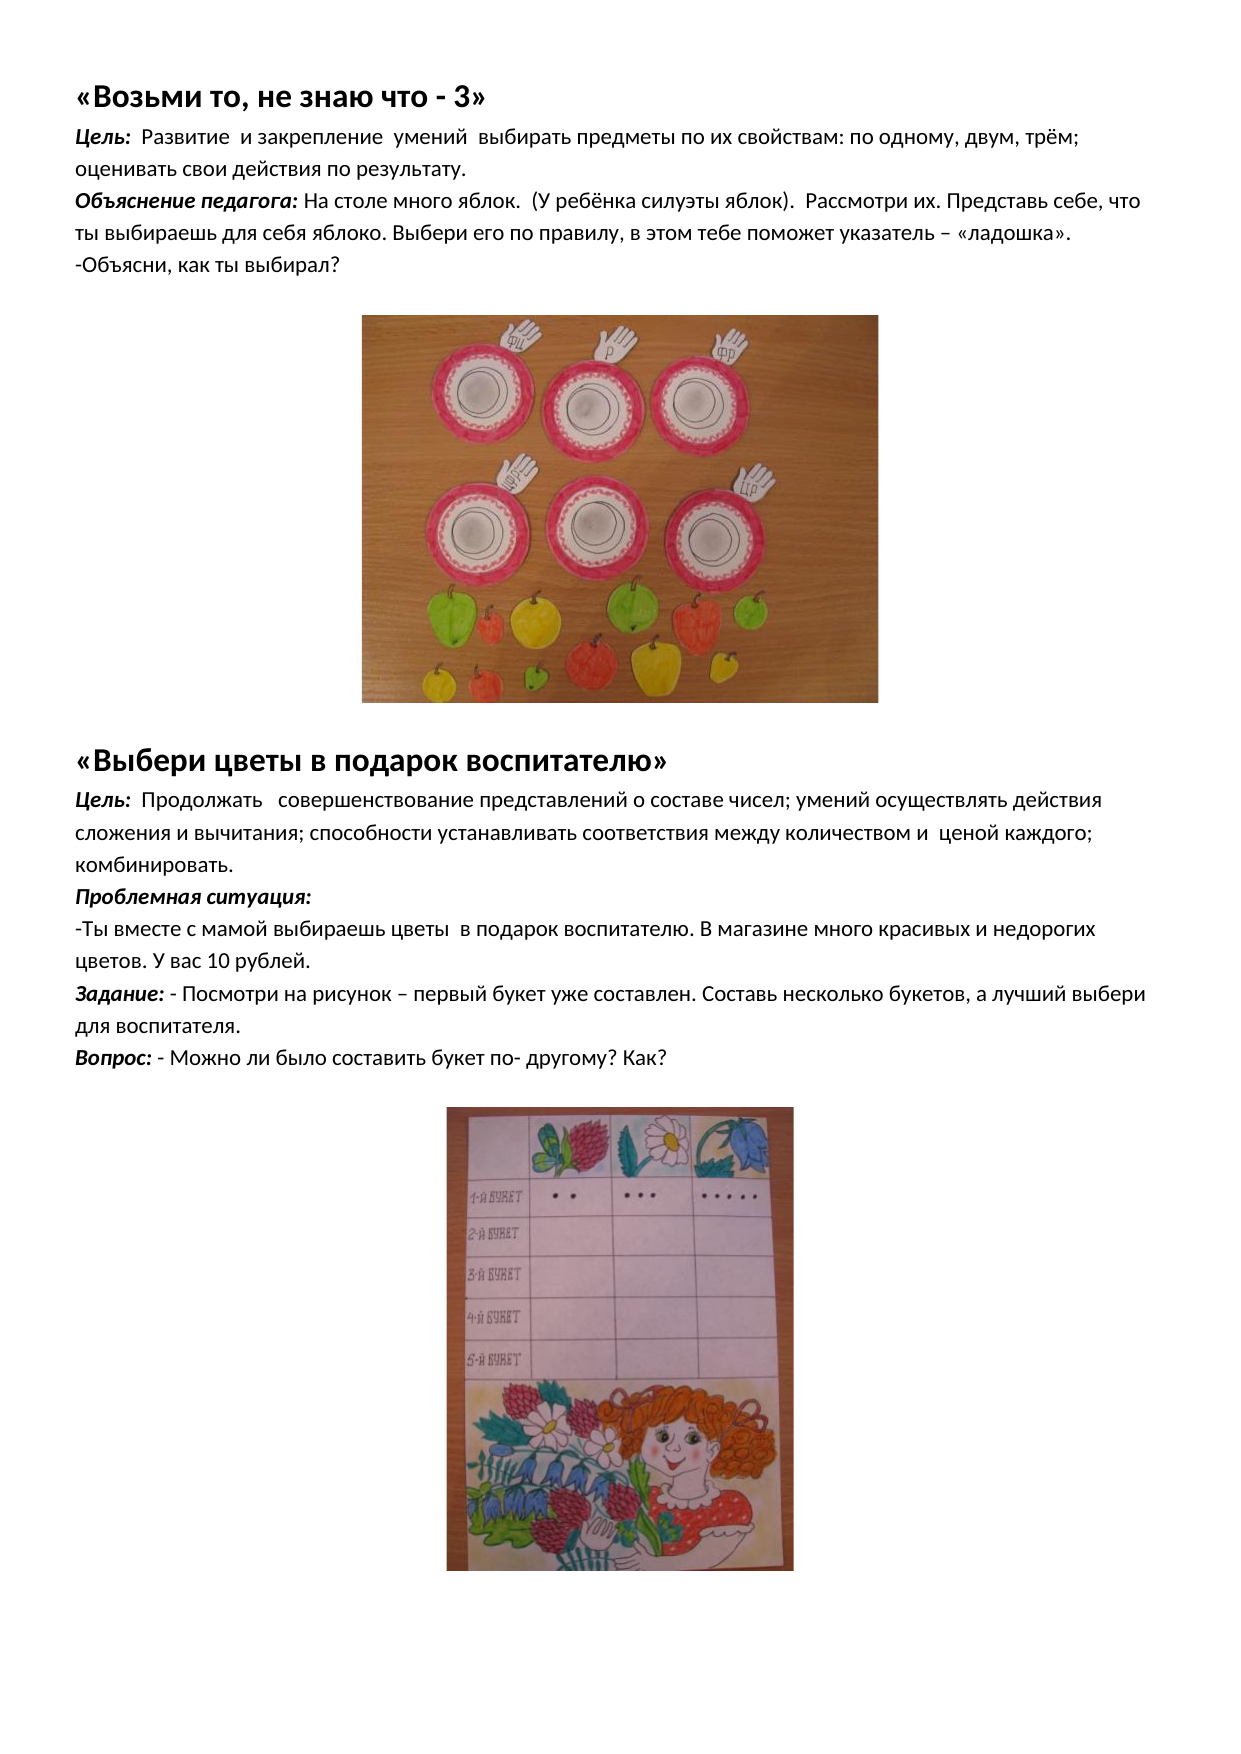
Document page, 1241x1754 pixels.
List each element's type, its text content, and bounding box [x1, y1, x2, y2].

text Проблемная ситуация: [75, 882, 1165, 910]
picture [361, 315, 879, 703]
text Цель: Продолжать совершенствование представлений о составе чисел; умений осуществлять действия сложения и вычитания; способности устанавливать соответствия между количеством и ценой каждого; комбинировать. [75, 786, 1165, 878]
text -Объясни, как ты выбирал? [75, 251, 1165, 278]
text -Ты вместе с мамой выбираешь цветы в подарок воспитателю. В магазине много красивых и недорогих цветов. У вас 10 рублей. [75, 914, 1165, 974]
text Объяснение педагога: На столе много яблок. (У ребёнка силуэты яблок). Рассмотри их. Представь себе, что ты выбираешь для себя яблоко. Выбери его по правилу, в этом тебе поможет указатель – «ладошка». [75, 186, 1165, 246]
text «Возьми то, не знаю что - 3» [75, 75, 1165, 116]
text Цель: Развитие и закрепление умений выбирать предметы по их свойствам: по одному, двум, трём; оценивать свои действия по результату. [75, 122, 1165, 182]
picture [446, 1107, 794, 1571]
text «Выбери цветы в подарок воспитателю» [75, 739, 1165, 779]
text Вопрос: - Можно ли было составить букет по- другому? Как? [75, 1043, 1165, 1071]
text Задание: - Посмотри на рисунок – первый букет уже составлен. Составь несколько букетов, а лучший выбери для воспитателя. [75, 979, 1165, 1039]
